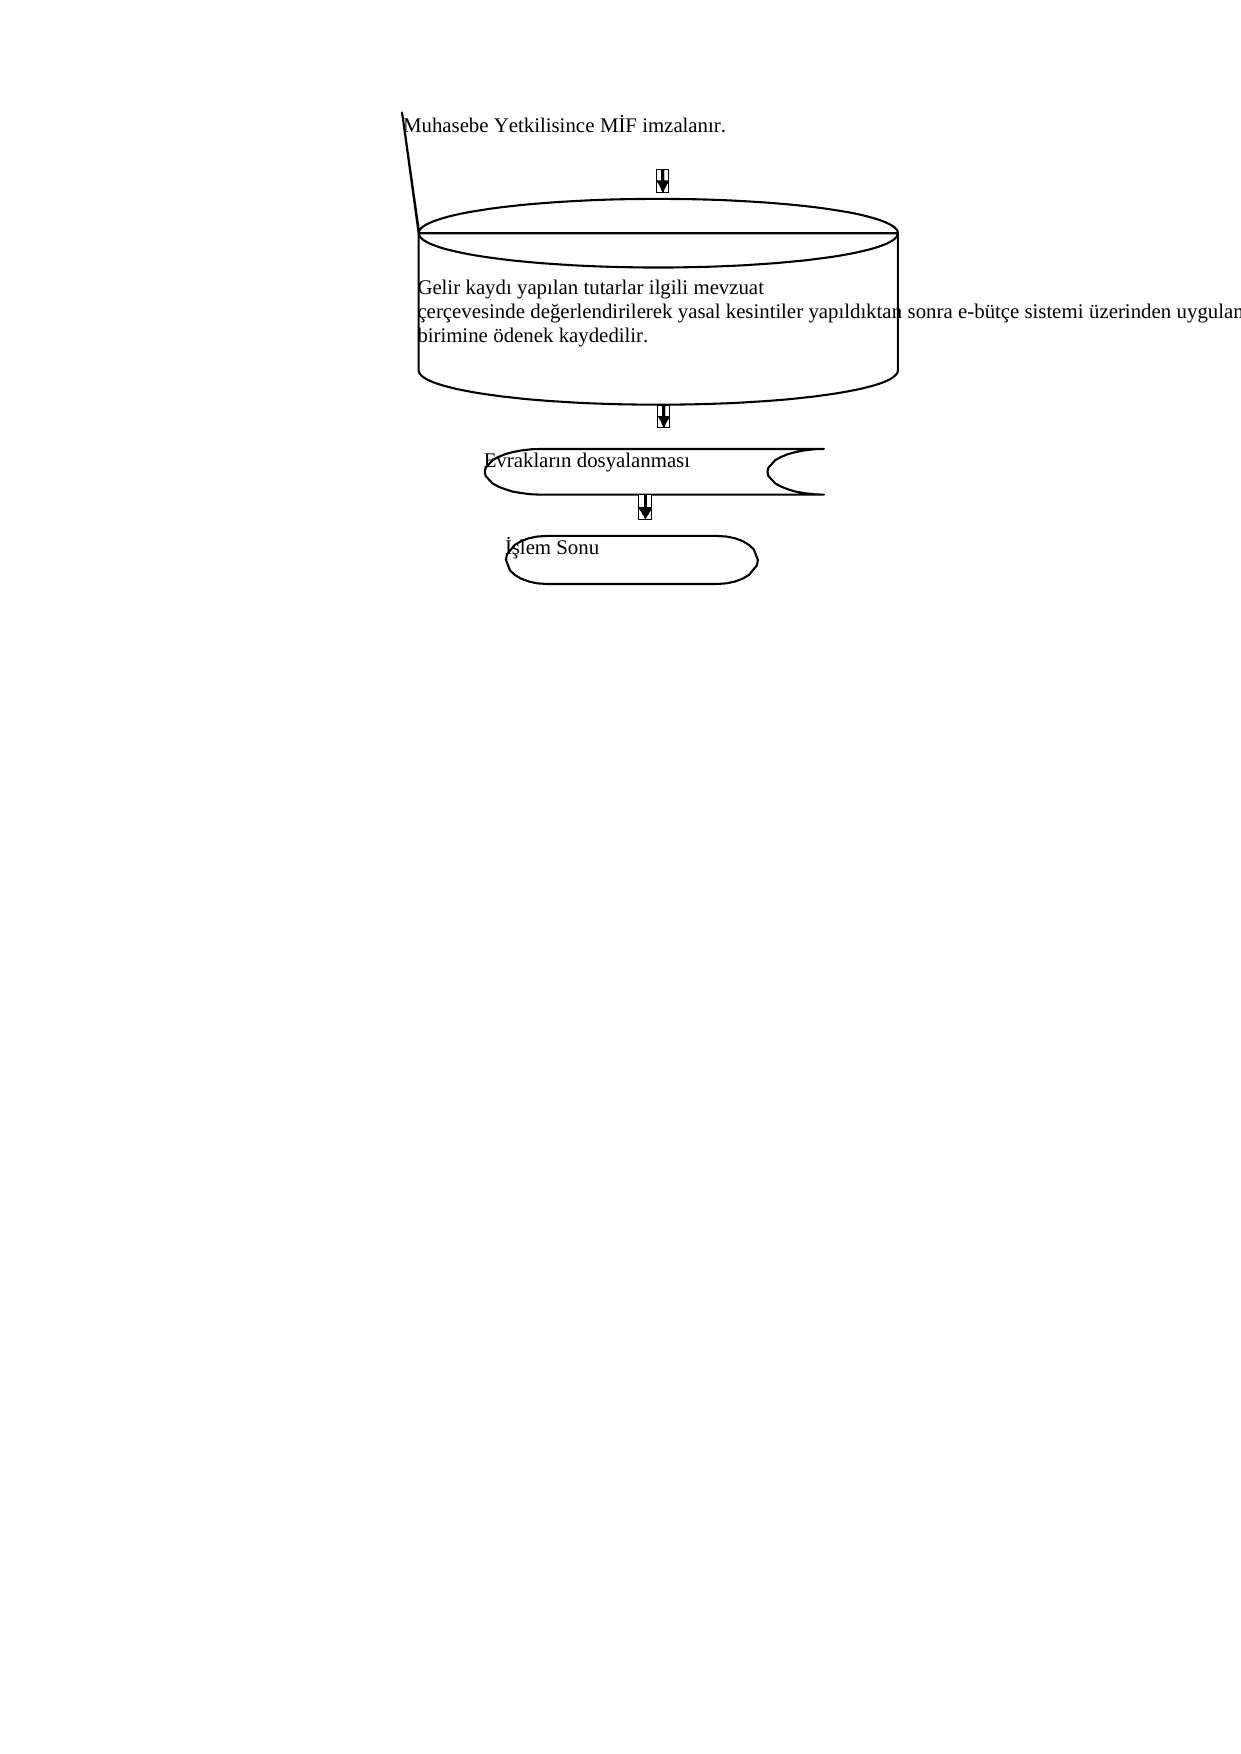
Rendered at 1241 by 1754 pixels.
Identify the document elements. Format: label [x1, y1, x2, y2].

picture [658, 406, 669, 427]
picture [657, 170, 668, 192]
picture [639, 495, 651, 519]
